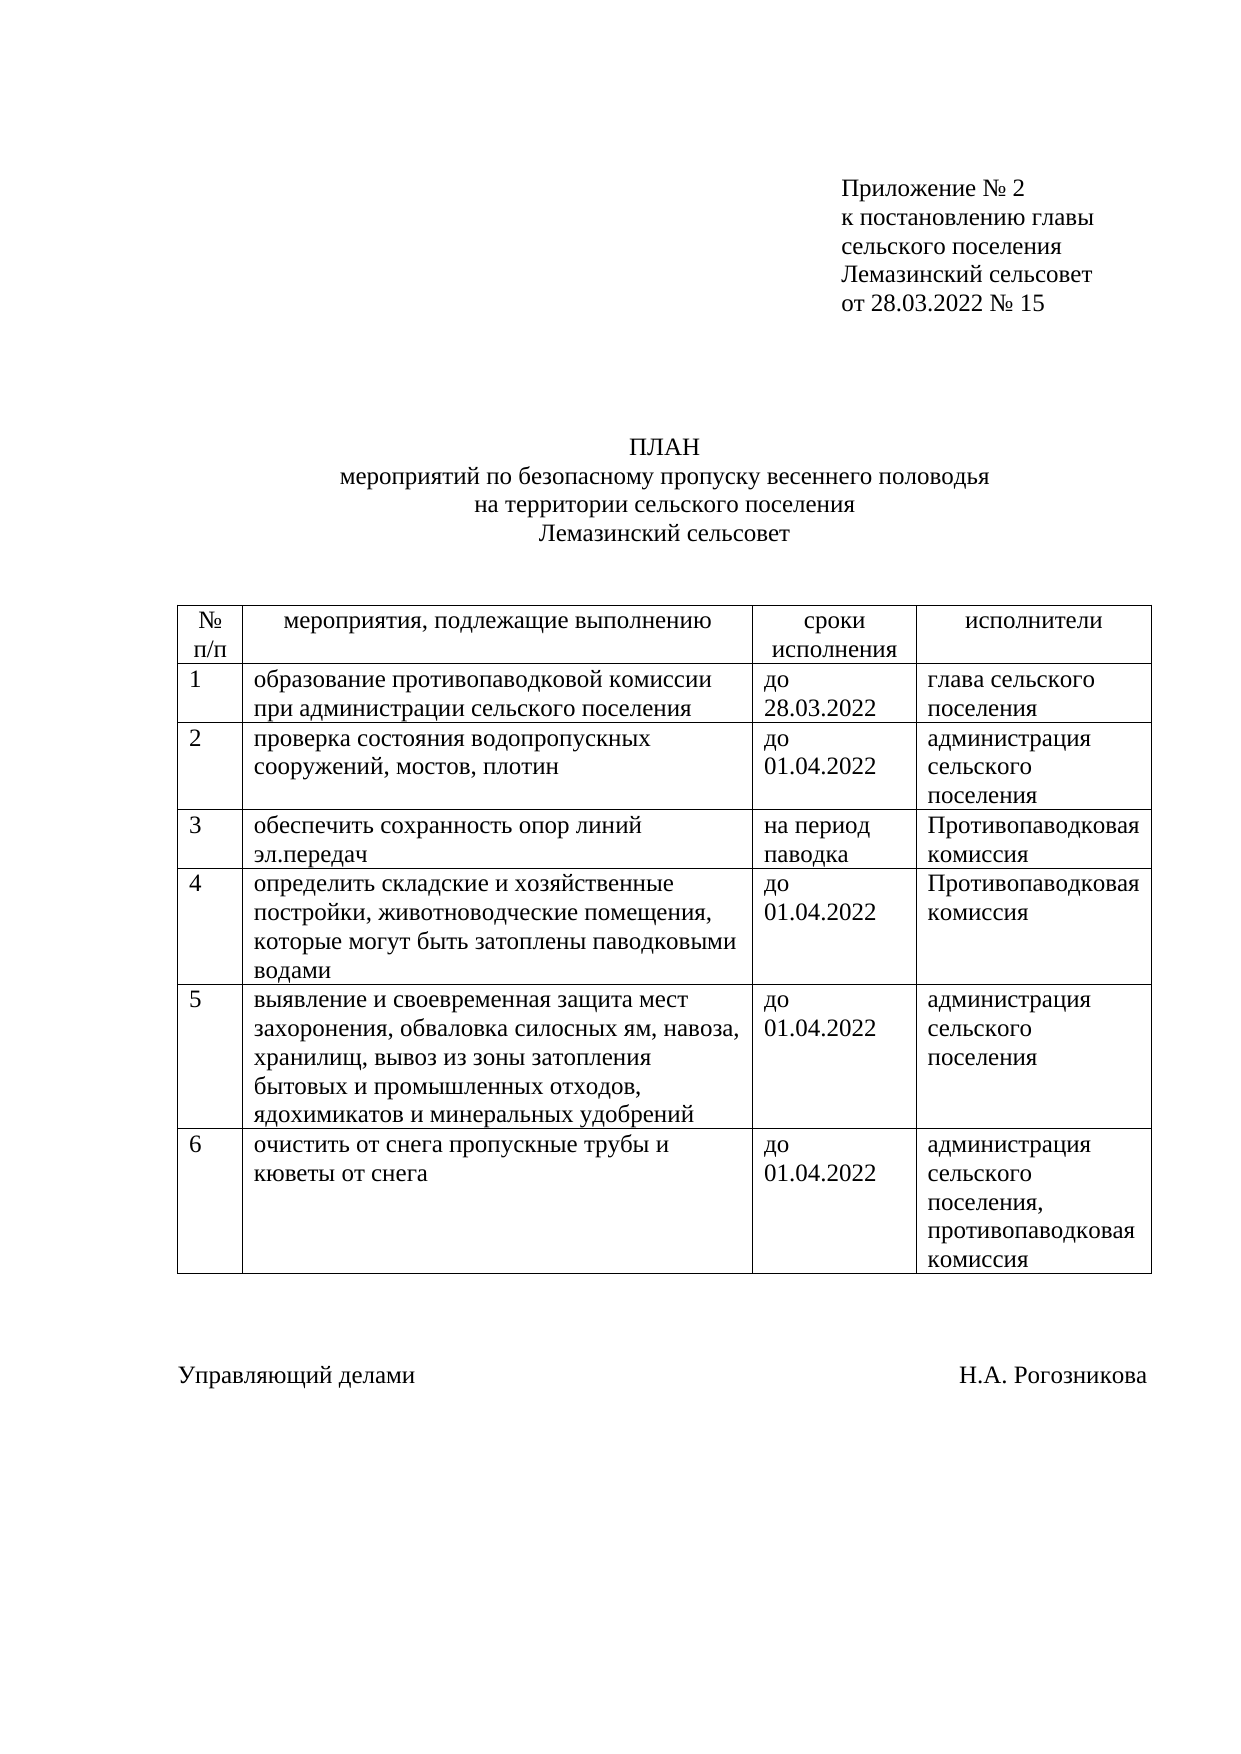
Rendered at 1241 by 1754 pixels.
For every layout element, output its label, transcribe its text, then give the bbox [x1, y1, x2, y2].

table_cell определить складские и хозяйственные постройки, животноводческие помещения, которые могут быть затоплены паводковыми водами [243, 869, 752, 983]
table_cell на период паводка [753, 810, 916, 867]
table_cell до 01.04.2022 [753, 1129, 916, 1273]
table_cell выявление и своевременная защита мест захоронения, обваловка силосных ям, навоза, хранилищ, вывоз из зоны затопления бытовых и промышленных отходов, ядохимикатов и минеральных удобрений [243, 985, 752, 1128]
table_cell 1 [178, 664, 242, 722]
table_cell Противопаводковая комиссия [917, 869, 1151, 983]
text мероприятий по безопасному пропуску весеннего половодья [177, 461, 1152, 489]
table_cell до 01.04.2022 [753, 869, 916, 983]
table_cell Противопаводковая комиссия [917, 810, 1151, 867]
text Управляющий делами Н.А. Рогозникова [177, 1360, 1152, 1389]
table_header № п/п [178, 606, 242, 663]
table_cell очистить от снега пропускные трубы и кюветы от снега [243, 1129, 752, 1273]
table_cell до 01.04.2022 [753, 723, 916, 809]
table_cell 6 [178, 1129, 242, 1273]
table_cell администрация сельского поселения [917, 723, 1151, 809]
table_cell администрация сельского поселения, противопаводковая комиссия [917, 1129, 1151, 1273]
table_cell администрация сельского поселения [917, 985, 1151, 1128]
table_cell образование противопаводковой комиссии при администрации сельского поселения [243, 664, 752, 722]
table_header исполнители [917, 606, 1151, 663]
text Лемазинский сельсовет [767, 259, 1152, 288]
table_cell до 28.03.2022 [753, 664, 916, 722]
table_cell 4 [178, 869, 242, 983]
table_cell 3 [178, 810, 242, 867]
table_cell проверка состояния водопропускных сооружений, мостов, плотин [243, 723, 752, 809]
table_cell обеспечить сохранность опор линий эл.передач [243, 810, 752, 867]
table_cell 5 [178, 985, 242, 1128]
text на территории сельского поселения [177, 489, 1152, 518]
table_cell глава сельского поселения [917, 664, 1151, 722]
text Лемазинский сельсовет [177, 518, 1152, 547]
table_cell 2 [178, 723, 242, 809]
text ПЛАН [177, 432, 1152, 461]
text к постановлению главы сельского поселения [841, 202, 1152, 259]
table_header сроки исполнения [753, 606, 916, 663]
table_header мероприятия, подлежащие выполнению [243, 606, 752, 663]
text Приложение № 2 [767, 173, 1152, 202]
table_cell до 01.04.2022 [753, 985, 916, 1128]
text от 28.03.2022 № 15 [767, 288, 1152, 317]
